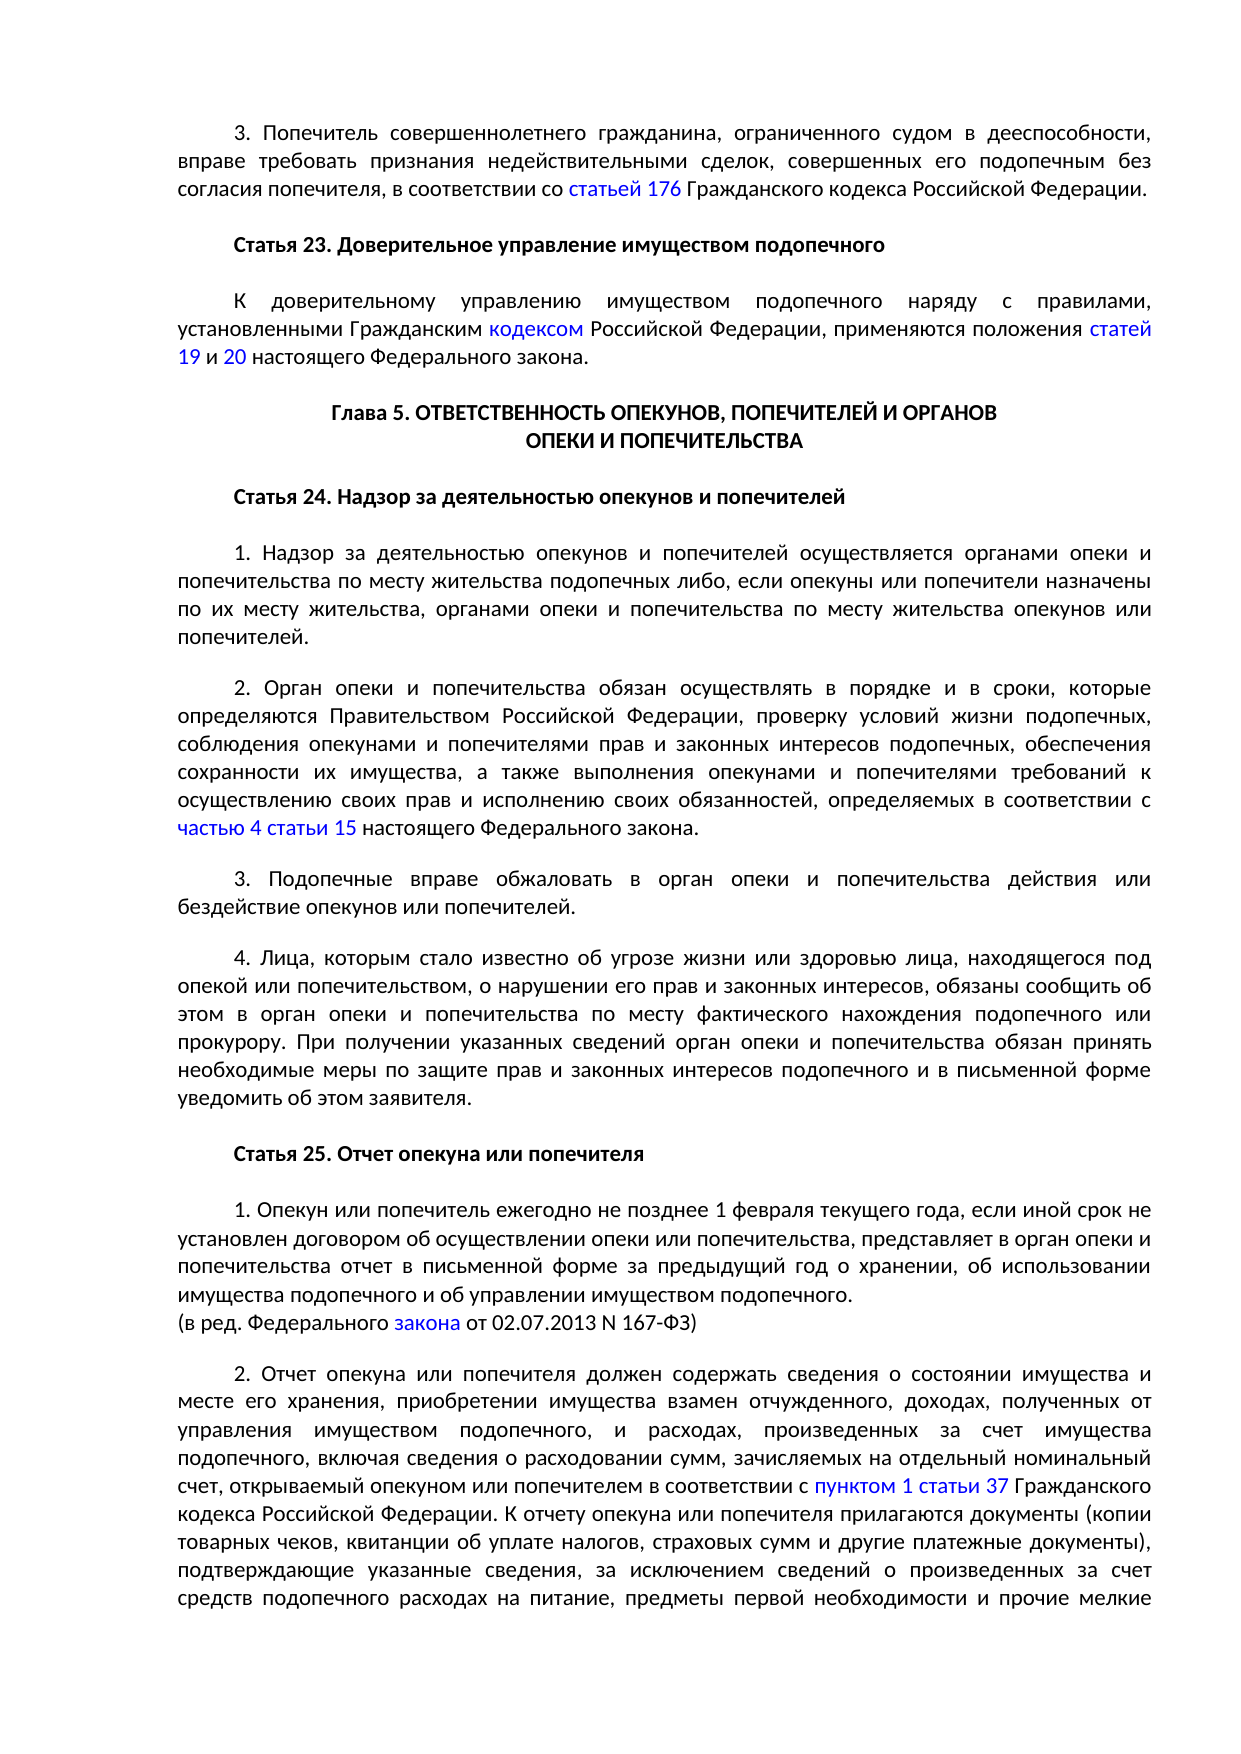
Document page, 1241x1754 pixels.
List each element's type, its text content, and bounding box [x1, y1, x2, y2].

title Статья 25. Отчет опекуна или попечителя [177, 1139, 1152, 1168]
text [177, 1359, 1152, 1611]
title Глава 5. ОТВЕТСТВЕННОСТЬ ОПЕКУНОВ, ПОПЕЧИТЕЛЕЙ И ОРГАНОВ [177, 398, 1152, 426]
text 4. Лица, которым стало известно об угрозе жизни или здоровью лица, находящегося под опекой или попечительством, о нарушении его прав и законных интересов, обязаны сообщить об этом в орган опеки и попечительства по месту фактического нахождения подопечного или прокурору. При получении указанных сведений орган опеки и попечительства обязан принять необходимые меры по защите прав и законных интересов подопечного и в письменной форме уведомить об этом заявителя. [177, 943, 1152, 1112]
text 1. Опекун или попечитель ежегодно не позднее 1 февраля текущего года, если иной срок не установлен договором об осуществлении опеки или попечительства, представляет в орган опеки и попечительства отчет в письменной форме за предыдущий год о хранении, об использовании имущества подопечного и об управлении имуществом подопечного. [177, 1196, 1152, 1308]
text 1. Надзор за деятельностью опекунов и попечителей осуществляется органами опеки и попечительства по месту жительства подопечных либо, если опекуны или попечители назначены по их месту жительства, органами опеки и попечительства по месту жительства опекунов или попечителей. [177, 538, 1152, 651]
text 2. Орган опеки и попечительства обязан осуществлять в порядке и в сроки, которые определяются Правительством Российской Федерации, проверку условий жизни подопечных, соблюдения опекунами и попечителями прав и законных интересов подопечных, обеспечения сохранности их имущества, а также выполнения опекунами и попечителями требований к осуществлению своих прав и исполнению своих обязанностей, определяемых в соответствии с частью 4 статьи 15 настоящего Федерального закона. [177, 673, 1152, 842]
text 3. Попечитель совершеннолетнего гражданина, ограниченного судом в дееспособности, вправе требовать признания недействительными сделок, совершенных его подопечным без согласия попечителя, в соответствии со статьей 176 Гражданского кодекса Российской Федерации. [177, 118, 1152, 202]
title ОПЕКИ И ПОПЕЧИТЕЛЬСТВА [177, 426, 1152, 454]
text (в ред. Федерального закона от 02.07.2013 N 167-ФЗ) [177, 1308, 1152, 1336]
title Статья 23. Доверительное управление имуществом подопечного [177, 230, 1152, 258]
title Статья 24. Надзор за деятельностью опекунов и попечителей [177, 482, 1152, 510]
text К доверительному управлению имуществом подопечного наряду с правилами, установленными Гражданским кодексом Российской Федерации, применяются положения статей 19 и 20 настоящего Федерального закона. [177, 286, 1152, 370]
text 3. Подопечные вправе обжаловать в орган опеки и попечительства действия или бездействие опекунов или попечителей. [177, 864, 1152, 921]
